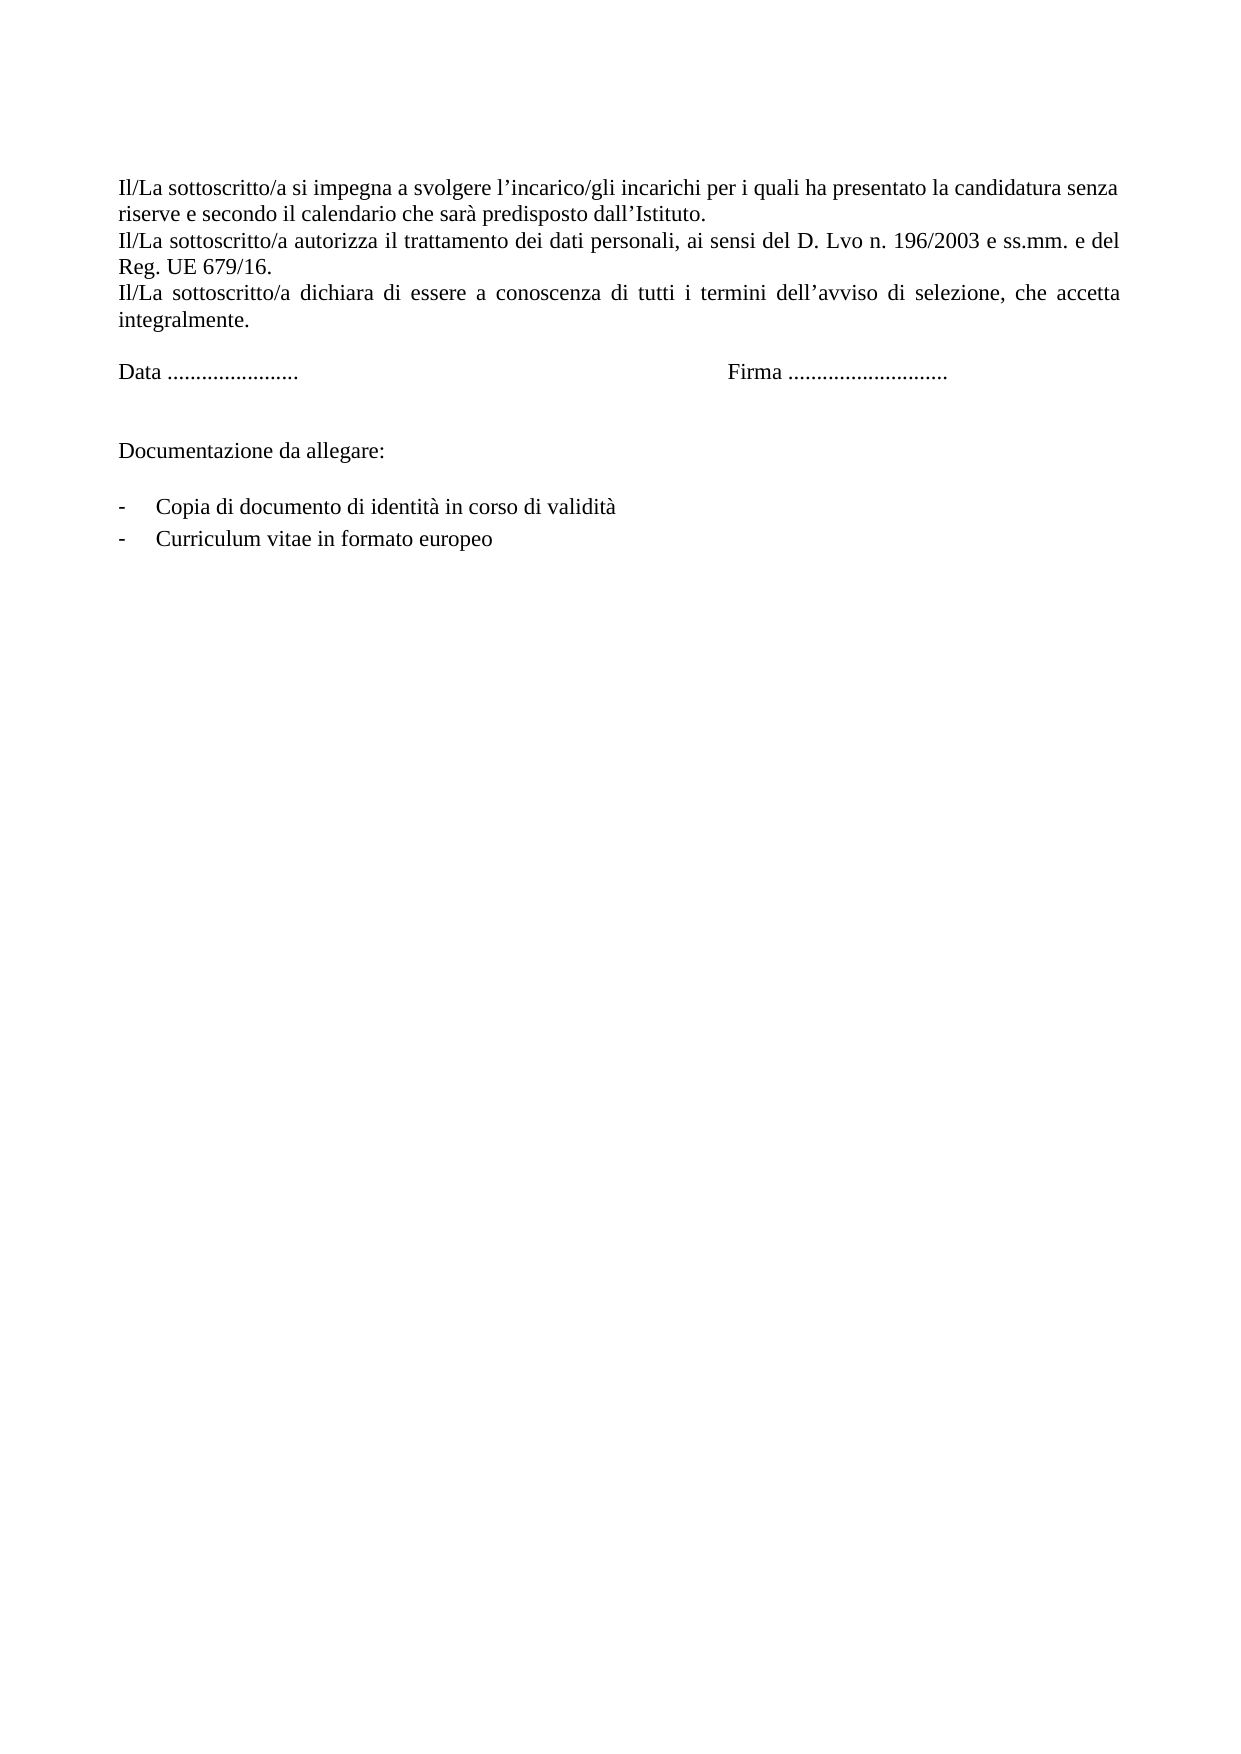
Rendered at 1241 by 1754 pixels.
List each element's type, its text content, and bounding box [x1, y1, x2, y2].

text Il/La sottoscritto/a si impegna a svolgere l’incarico/gli incarichi per i quali ha presentato la candidatura senza riserve e secondo il calendario che sarà predisposto dall’Istituto. [118, 174, 1122, 227]
text Il/La sottoscritto/a autorizza il trattamento dei dati personali, ai sensi del D. Lvo n. 196/2003 e ss.mm. e del Reg. UE 679/16. [118, 227, 1122, 279]
text Documentazione da allegare: [118, 437, 1122, 464]
list Curriculum vitae in formato europeo [118, 521, 1122, 553]
text Data ....................... Firma ............................ [118, 358, 1122, 385]
list Copia di documento di identità in corso di validità [118, 490, 1122, 521]
text Il/La sottoscritto/a dichiara di essere a conoscenza di tutti i termini dell’avviso di selezione, che accetta integralmente. [118, 279, 1122, 332]
